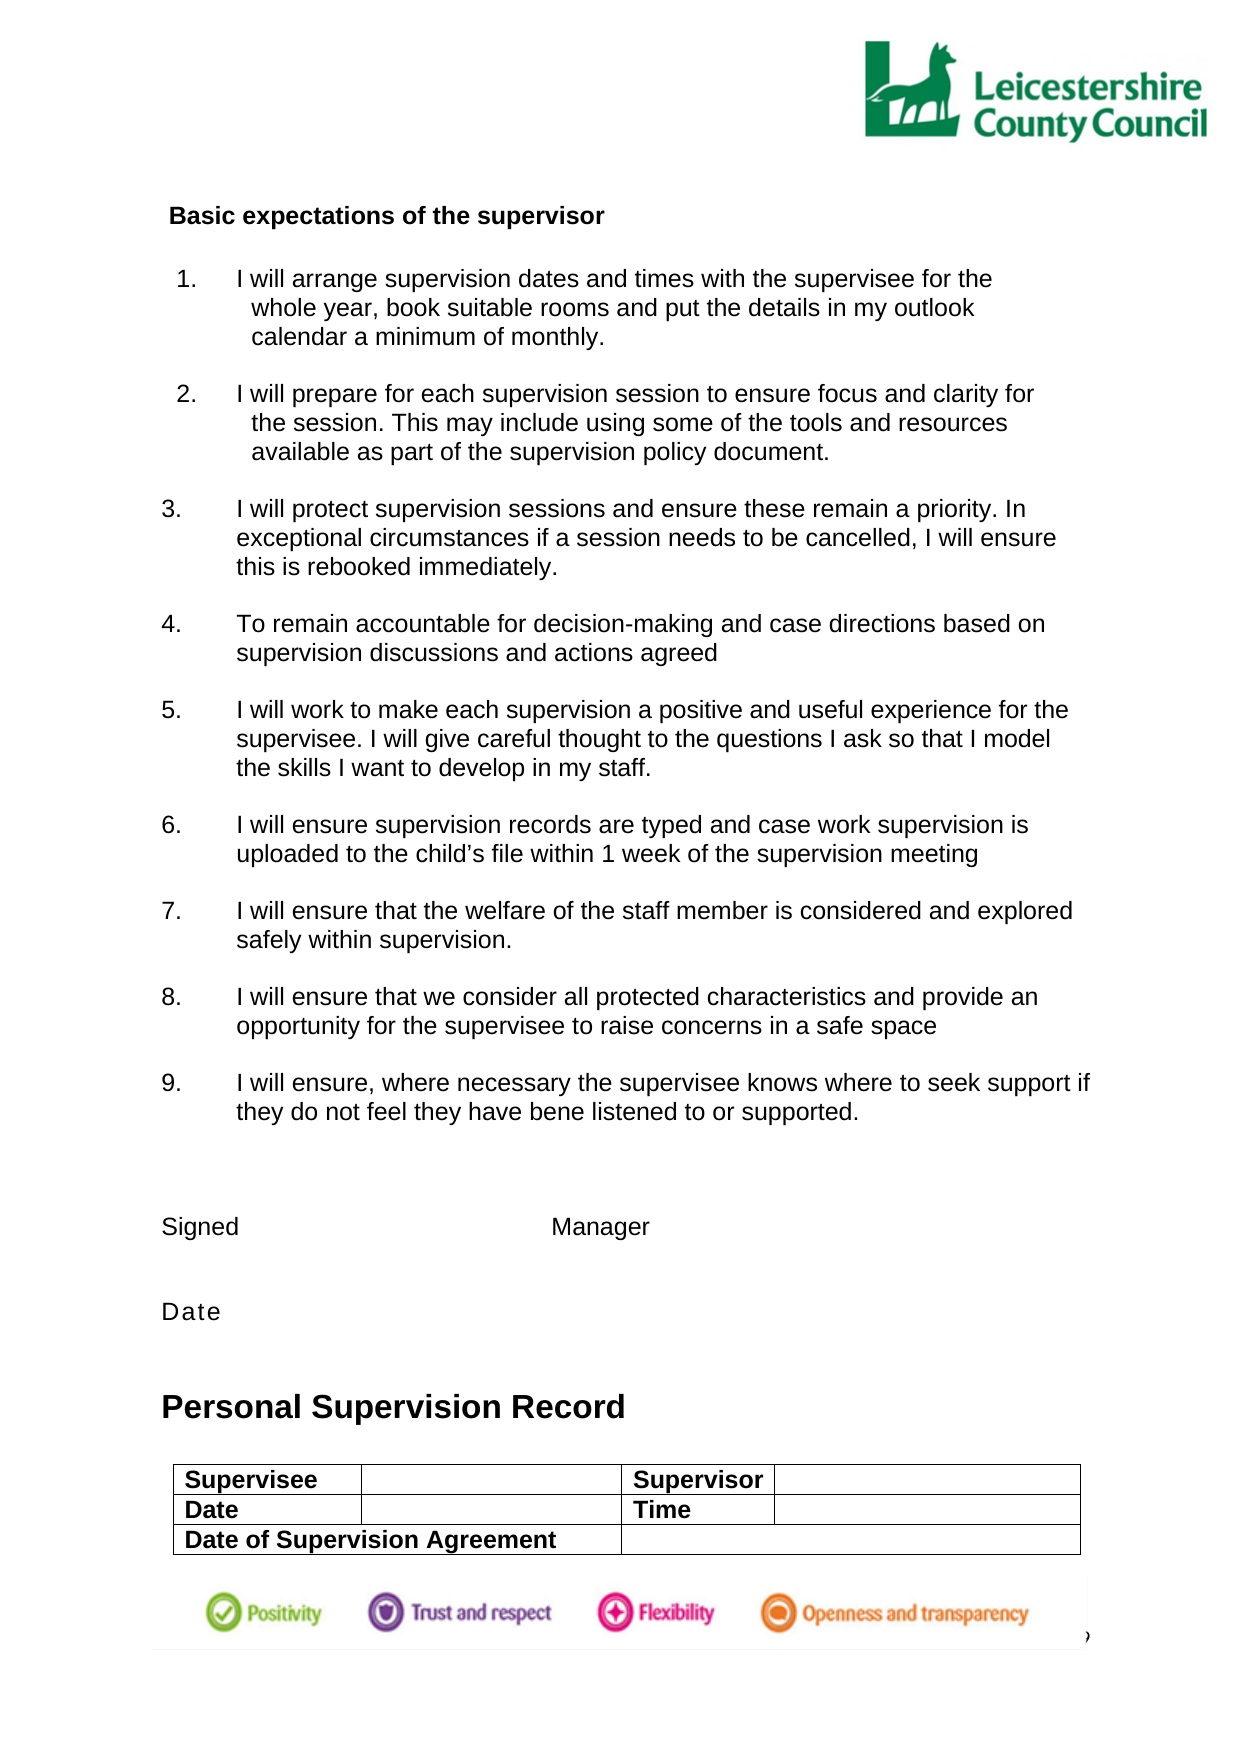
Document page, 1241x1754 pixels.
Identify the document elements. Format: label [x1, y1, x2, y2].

table_cell [150, 150, 1107, 1583]
picture [858, 31, 1214, 154]
picture [150, 1577, 1087, 1650]
